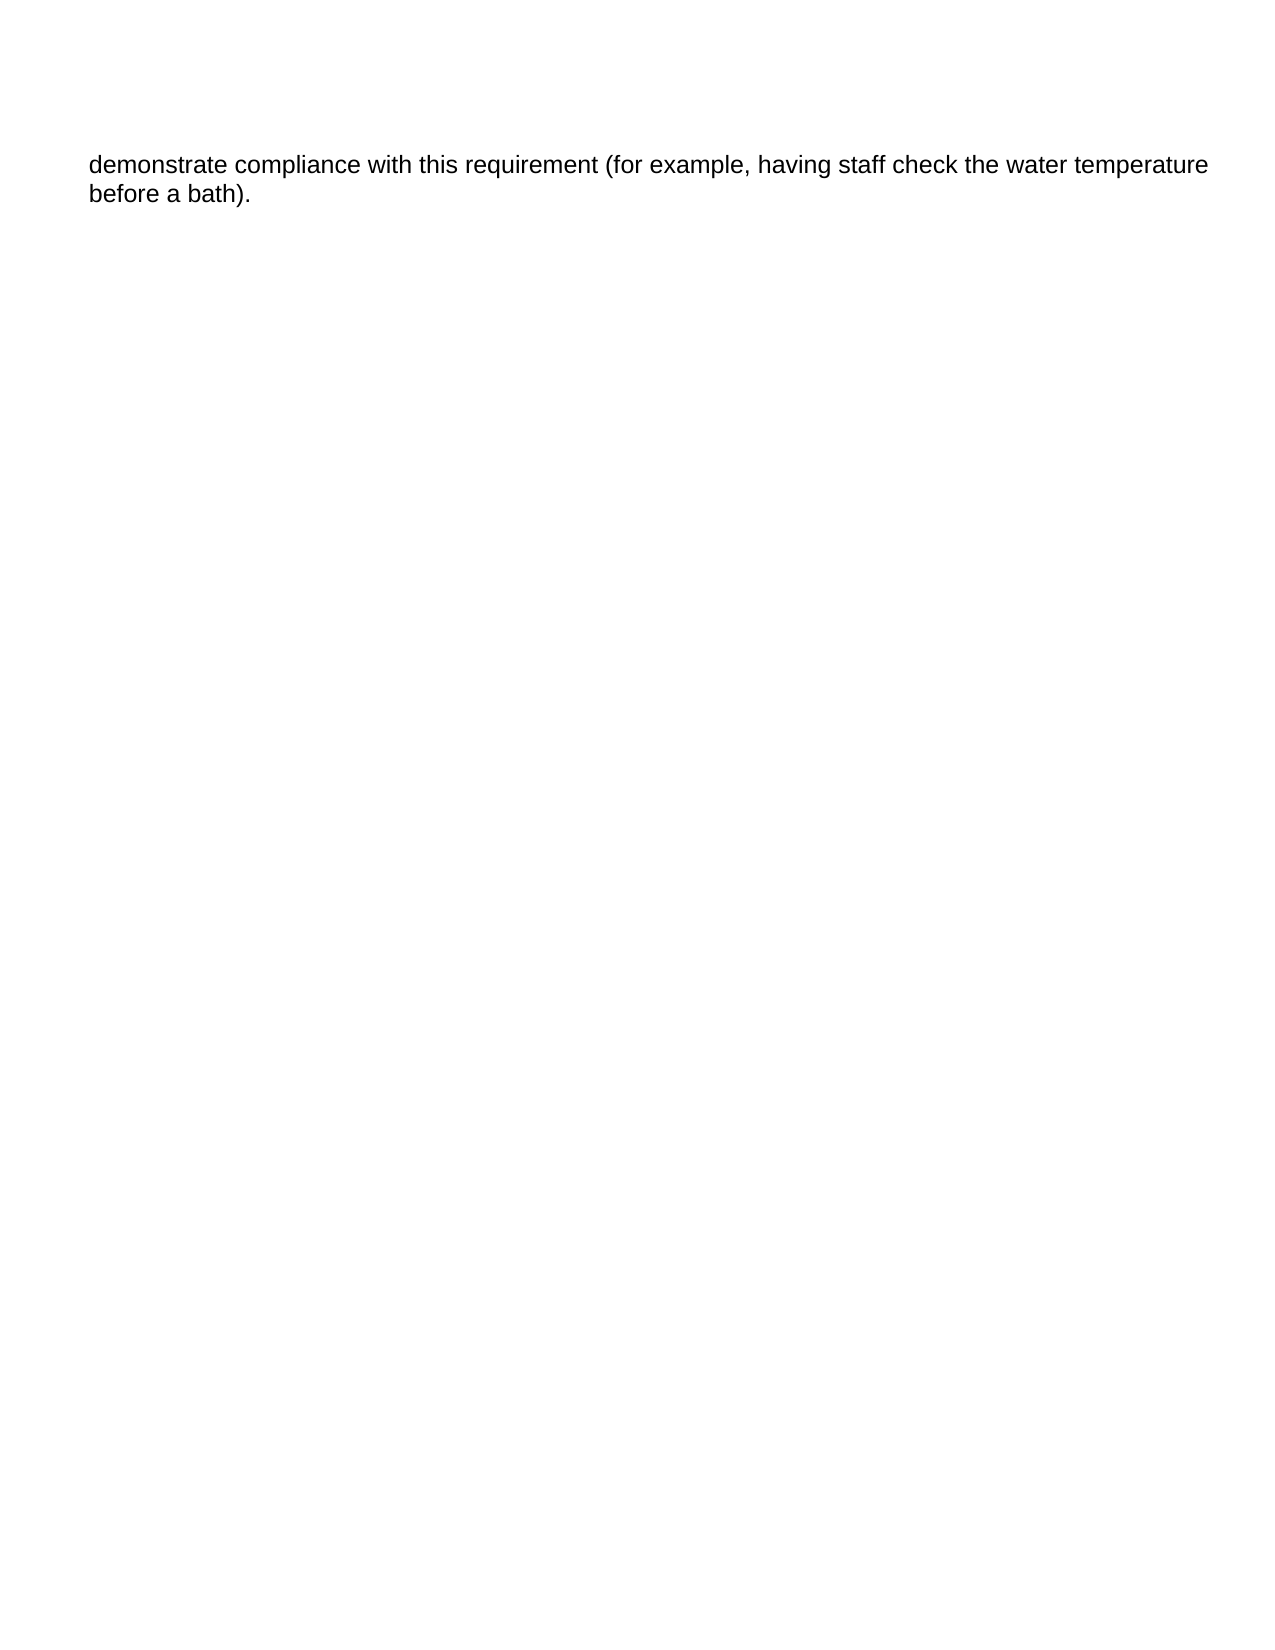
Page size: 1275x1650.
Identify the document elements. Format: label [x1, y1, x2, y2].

text [89, 150, 1226, 207]
